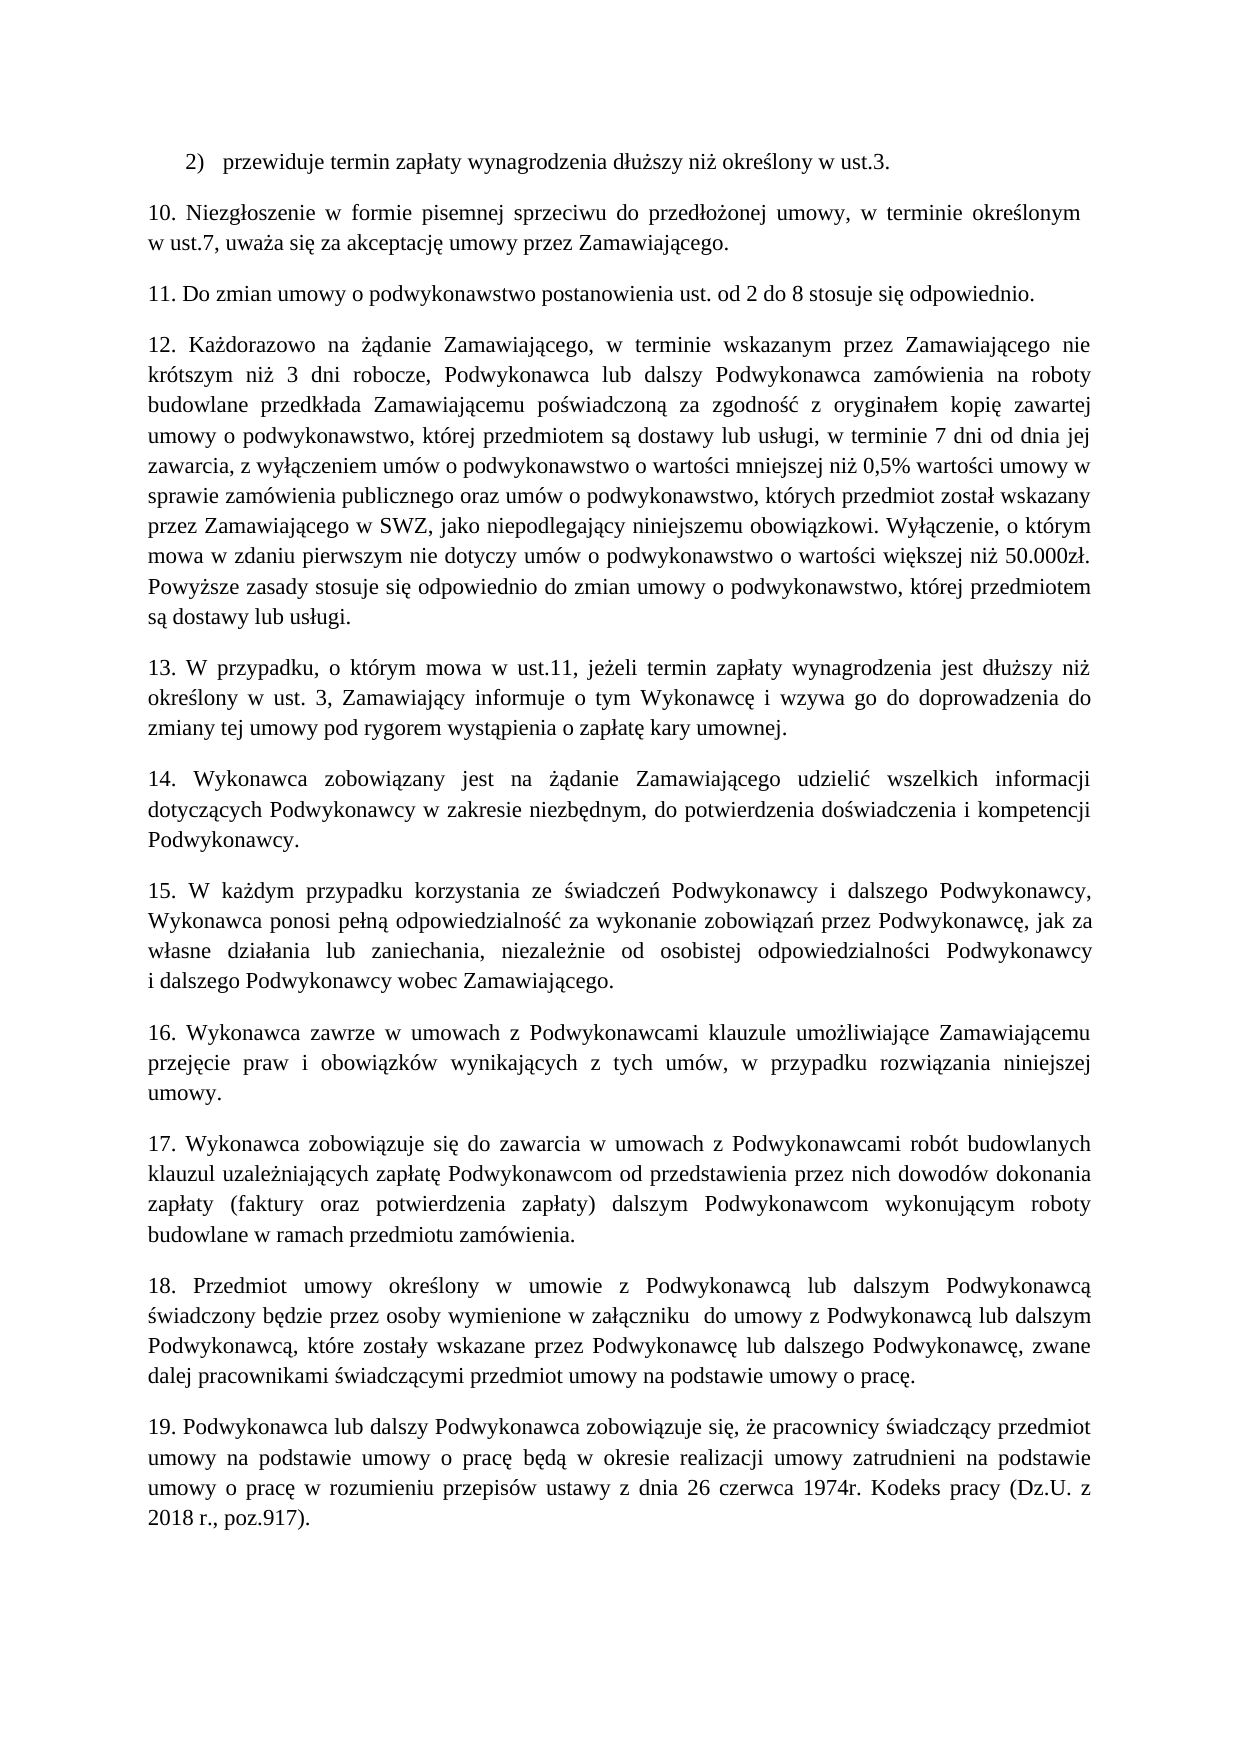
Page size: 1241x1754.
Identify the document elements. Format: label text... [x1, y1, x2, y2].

text 13. W przypadku, o którym mowa w ust.11, jeżeli termin zapłaty wynagrodzenia jest dłuższy niż określony w ust. 3, Zamawiający informuje o tym Wykonawcę i wzywa go do doprowadzenia do zmiany tej umowy pod rygorem wystąpienia o zapłatę kary umownej. [148, 654, 1092, 741]
text 11. Do zmian umowy o podwykonawstwo postanowienia ust. od 2 do 8 stosuje się odpowiednio. [148, 280, 1092, 306]
text 16. Wykonawca zawrze w umowach z Podwykonawcami klauzule umożliwiające Zamawiającemu przejęcie praw i obowiązków wynikających z tych umów, w przypadku rozwiązania niniejszej umowy. [148, 1018, 1092, 1105]
list przewiduje termin zapłaty wynagrodzenia dłuższy niż określony w ust.3. [185, 148, 1092, 174]
text 17. Wykonawca zobowiązuje się do zawarcia w umowach z Podwykonawcami robót budowlanych klauzul uzależniających zapłatę Podwykonawcom od przedstawienia przez nich dowodów dokonania zapłaty (faktury oraz potwierdzenia zapłaty) dalszym Podwykonawcom wykonującym roboty budowlane w ramach przedmiotu zamówienia. [148, 1130, 1092, 1247]
text 18. Przedmiot umowy określony w umowie z Podwykonawcą lub dalszym Podwykonawcą świadczony będzie przez osoby wymienione w załączniku do umowy z Podwykonawcą lub dalszym Podwykonawcą, które zostały wskazane przez Podwykonawcę lub dalszego Podwykonawcę, zwane dalej pracownikami świadczącymi przedmiot umowy na podstawie umowy o pracę. [148, 1272, 1092, 1389]
text 15. W każdym przypadku korzystania ze świadczeń Podwykonawcy i dalszego Podwykonawcy, Wykonawca ponosi pełną odpowiedzialność za wykonanie zobowiązań przez Podwykonawcę, jak za własne działania lub zaniechania, niezależnie od osobistej odpowiedzialności Podwykonawcy i dalszego Podwykonawcy wobec Zamawiającego. [148, 877, 1092, 994]
text 12. Każdorazowo na żądanie Zamawiającego, w terminie wskazanym przez Zamawiającego nie krótszym niż 3 dni robocze, Podwykonawca lub dalszy Podwykonawca zamówienia na roboty budowlane przedkłada Zamawiającemu poświadczoną za zgodność z oryginałem kopię zawartej umowy o podwykonawstwo, której przedmiotem są dostawy lub usługi, w terminie 7 dni od dnia jej zawarcia, z wyłączeniem umów o podwykonawstwo o wartości mniejszej niż 0,5% wartości umowy w sprawie zamówienia publicznego oraz umów o podwykonawstwo, których przedmiot został wskazany przez Zamawiającego w SWZ, jako niepodlegający niniejszemu obowiązkowi. Wyłączenie, o którym mowa w zdaniu pierwszym nie dotyczy umów o podwykonawstwo o wartości większej niż 50.000zł. Powyższe zasady stosuje się odpowiednio do zmian umowy o podwykonawstwo, której przedmiotem są dostawy lub usługi. [148, 331, 1092, 629]
text 19. Podwykonawca lub dalszy Podwykonawca zobowiązuje się, że pracownicy świadczący przedmiot umowy na podstawie umowy o pracę będą w okresie realizacji umowy zatrudnieni na podstawie umowy o pracę w rozumieniu przepisów ustawy z dnia 26 czerwca 1974r. Kodeks pracy (Dz.U. z 2018 r., poz.917). [148, 1413, 1092, 1530]
text 14. Wykonawca zobowiązany jest na żądanie Zamawiającego udzielić wszelkich informacji dotyczących Podwykonawcy w zakresie niezbędnym, do potwierdzenia doświadczenia i kompetencji Podwykonawcy. [148, 765, 1092, 852]
text 10. Niezgłoszenie w formie pisemnej sprzeciwu do przedłożonej umowy, w terminie określonym w ust.7, uważa się za akceptację umowy przez Zamawiającego. [148, 199, 1092, 255]
